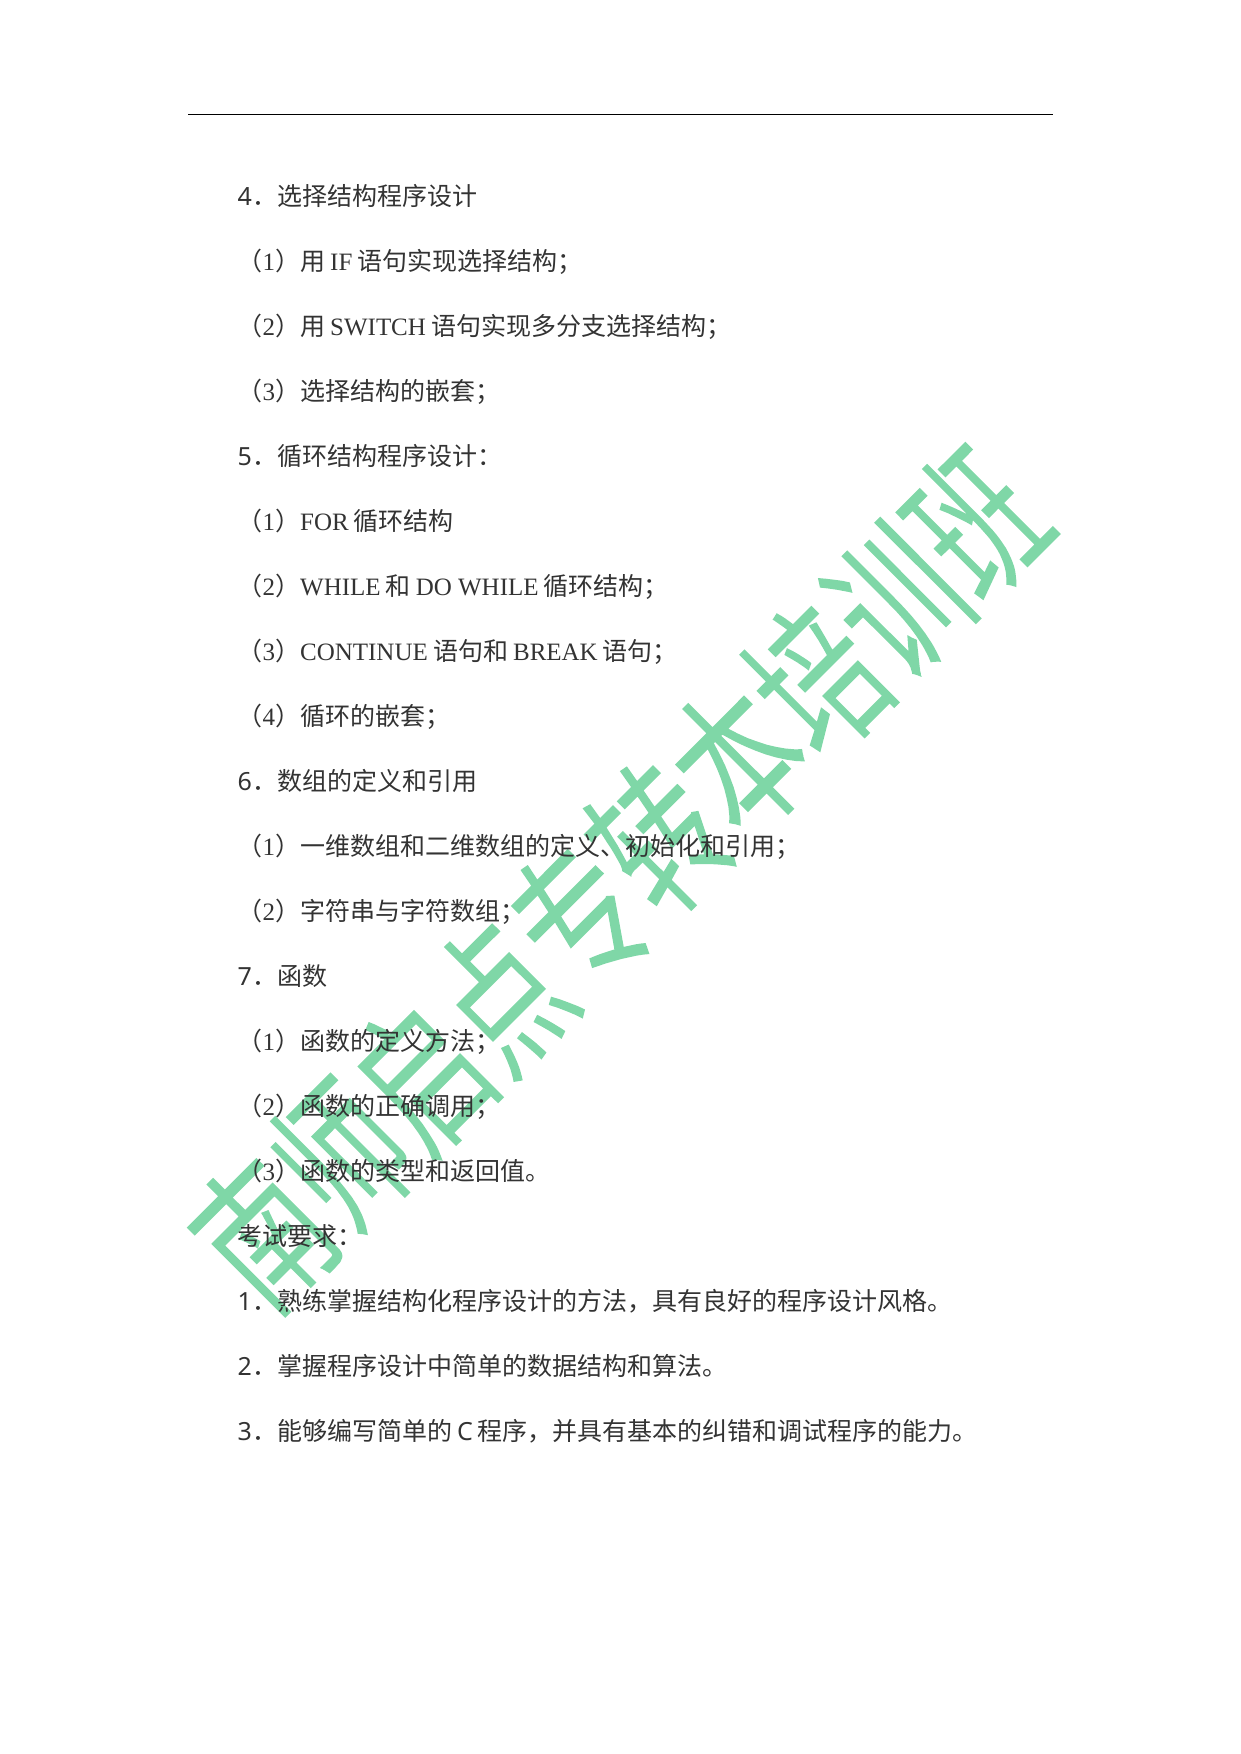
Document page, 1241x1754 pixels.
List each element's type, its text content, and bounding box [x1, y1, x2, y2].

text 6．数组的定义和引用 [187, 747, 1053, 812]
text 3．能够编写简单的C程序，并具有基本的纠错和调试程序的能力。 [187, 1397, 1053, 1462]
text （3）选择结构的嵌套； [187, 357, 1053, 422]
text 1．熟练掌握结构化程序设计的方法，具有良好的程序设计风格。 [187, 1267, 1053, 1332]
text 7．函数 [187, 942, 1053, 1007]
text （2）用SWITCH语句实现多分支选择结构； [187, 292, 1053, 357]
text （1）FOR循环结构 [187, 487, 1053, 552]
text （1）用IF语句实现选择结构； [187, 227, 1053, 292]
text （3）函数的类型和返回值。 [187, 1137, 1053, 1202]
text （2）函数的正确调用； [187, 1072, 1053, 1137]
text 4．选择结构程序设计 [187, 162, 1053, 227]
text （4）循环的嵌套； [187, 682, 1053, 747]
text 考试要求： [187, 1202, 1053, 1267]
text （3）CONTINUE语句和BREAK语句； [187, 617, 1053, 682]
text 5．循环结构程序设计： [187, 422, 1053, 487]
text （2）字符串与字符数组； [187, 877, 1053, 942]
text （2）WHILE和DO WHILE循环结构； [187, 552, 1053, 617]
text （1）一维数组和二维数组的定义、初始化和引用； [187, 812, 1053, 877]
text 2．掌握程序设计中简单的数据结构和算法。 [187, 1332, 1053, 1397]
text （1）函数的定义方法； [187, 1007, 1053, 1072]
